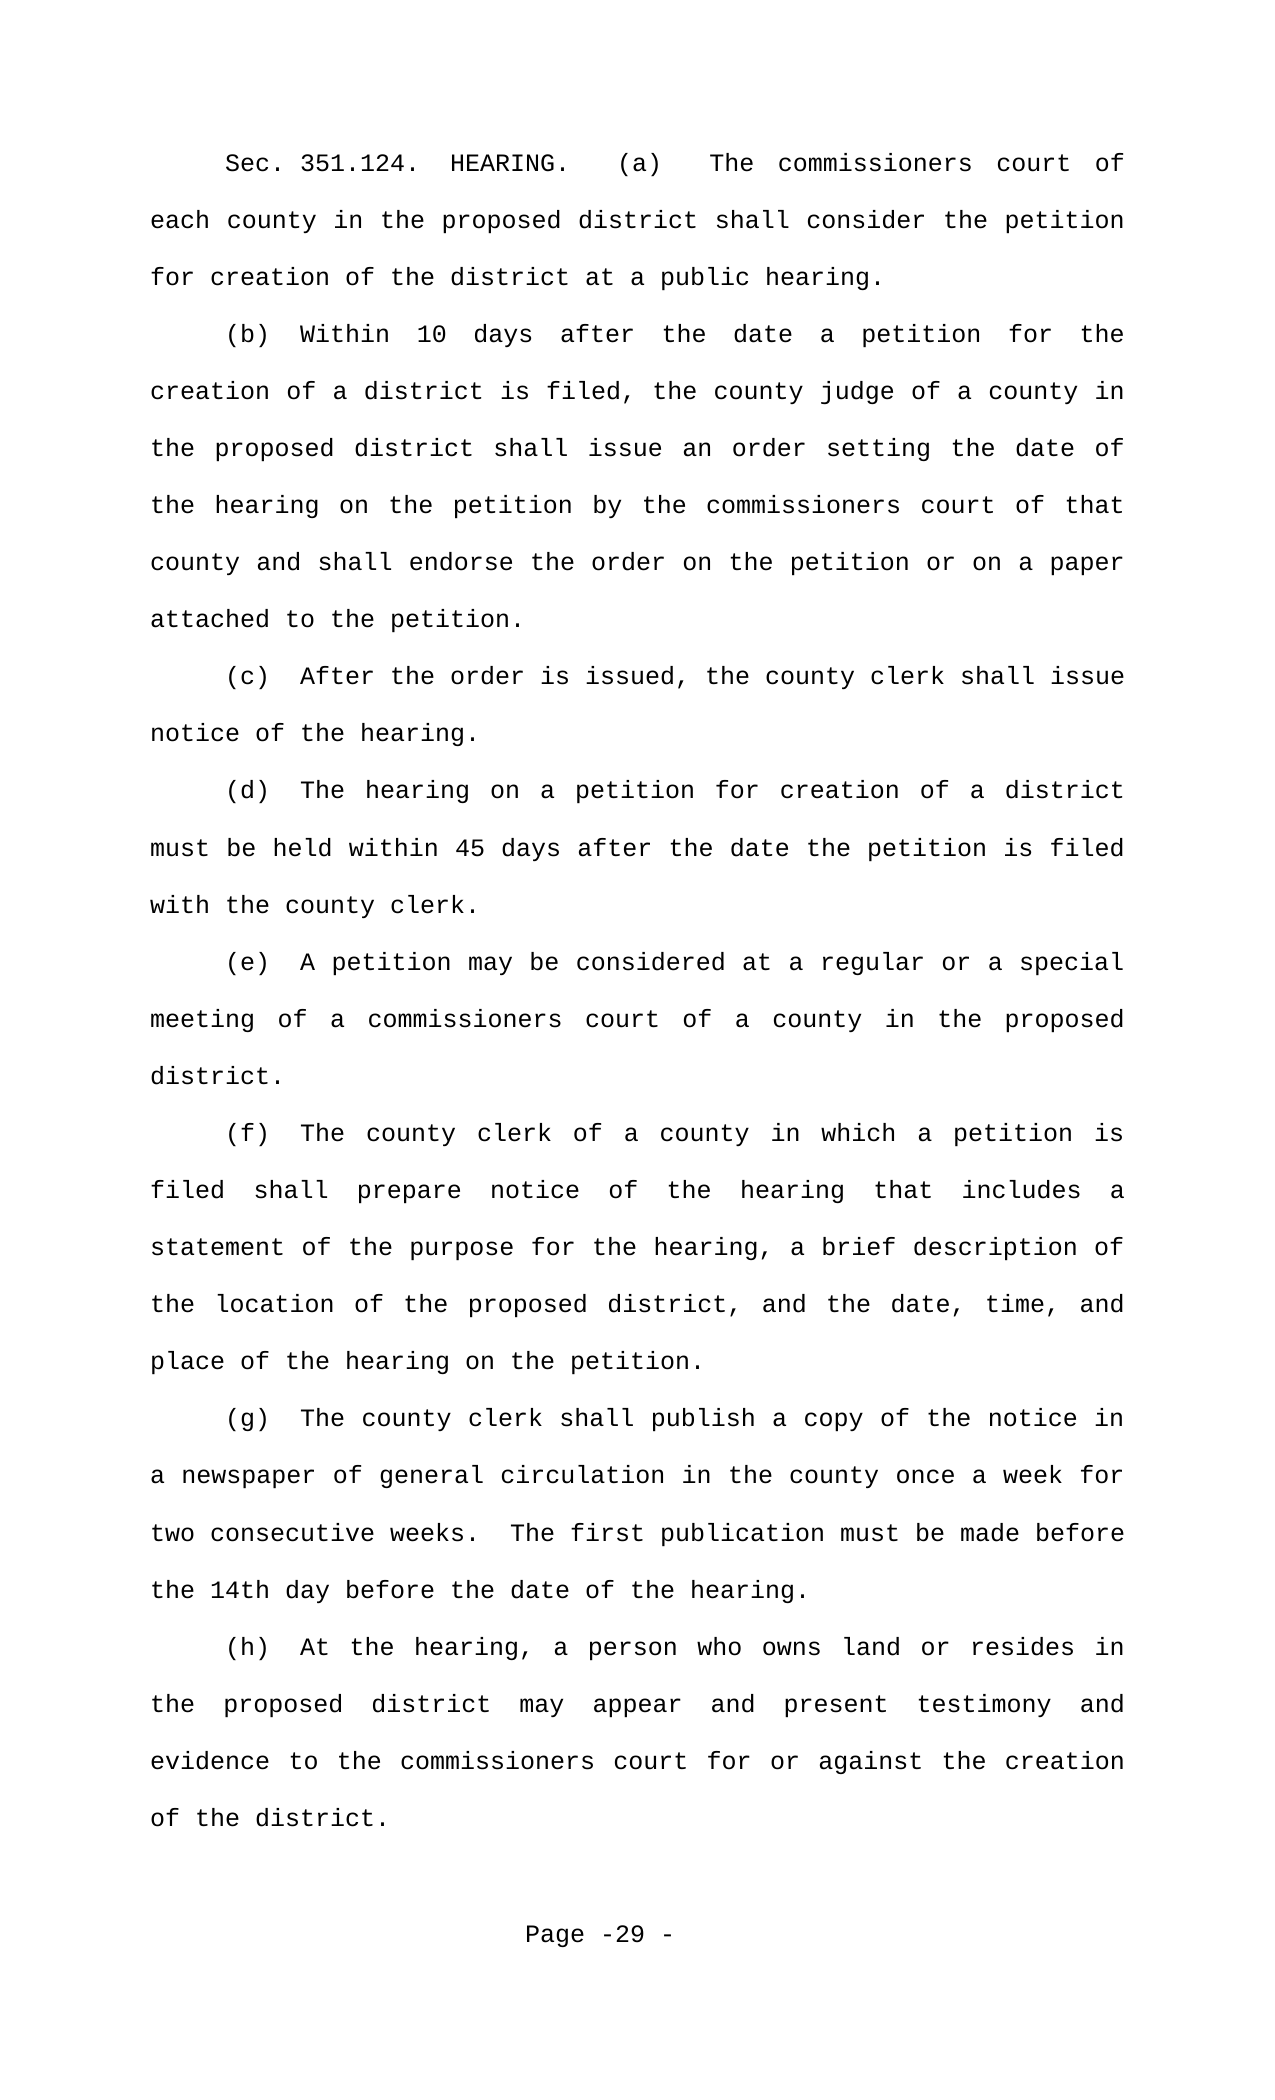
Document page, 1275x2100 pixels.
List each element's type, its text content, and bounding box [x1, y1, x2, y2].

text (c) After the order is issued, the county clerk shall issue notice of the hearing. [150, 664, 1125, 749]
text (d) The hearing on a petition for creation of a district must be held within 45 days after the date the petition is filed with the county clerk. [150, 778, 1125, 921]
text Sec. 351.124. HEARING. (a) The commissioners court of each county in the proposed district shall consider the petition for creation of the district at a public hearing. [150, 150, 1125, 293]
text (h) At the hearing, a person who owns land or resides in the proposed district may appear and present testimony and evidence to the commissioners court for or against the creation of the district. [150, 1634, 1125, 1834]
text (g) The county clerk shall publish a copy of the notice in a newspaper of general circulation in the county once a week for two consecutive weeks. The first publication must be made before the 14th day before the date of the hearing. [150, 1406, 1125, 1606]
text (e) A petition may be considered at a regular or a special meeting of a commissioners court of a county in the proposed district. [150, 949, 1125, 1092]
text (b) Within 10 days after the date a petition for the creation of a district is filed, the county judge of a county in the proposed district shall issue an order setting the date of the hearing on the petition by the commissioners court of that county and shall endorse the order on the petition or on a paper attached to the petition. [150, 321, 1125, 635]
text (f) The county clerk of a county in which a petition is filed shall prepare notice of the hearing that includes a statement of the purpose for the hearing, a brief description of the location of the proposed district, and the date, time, and place of the hearing on the petition. [150, 1120, 1125, 1377]
